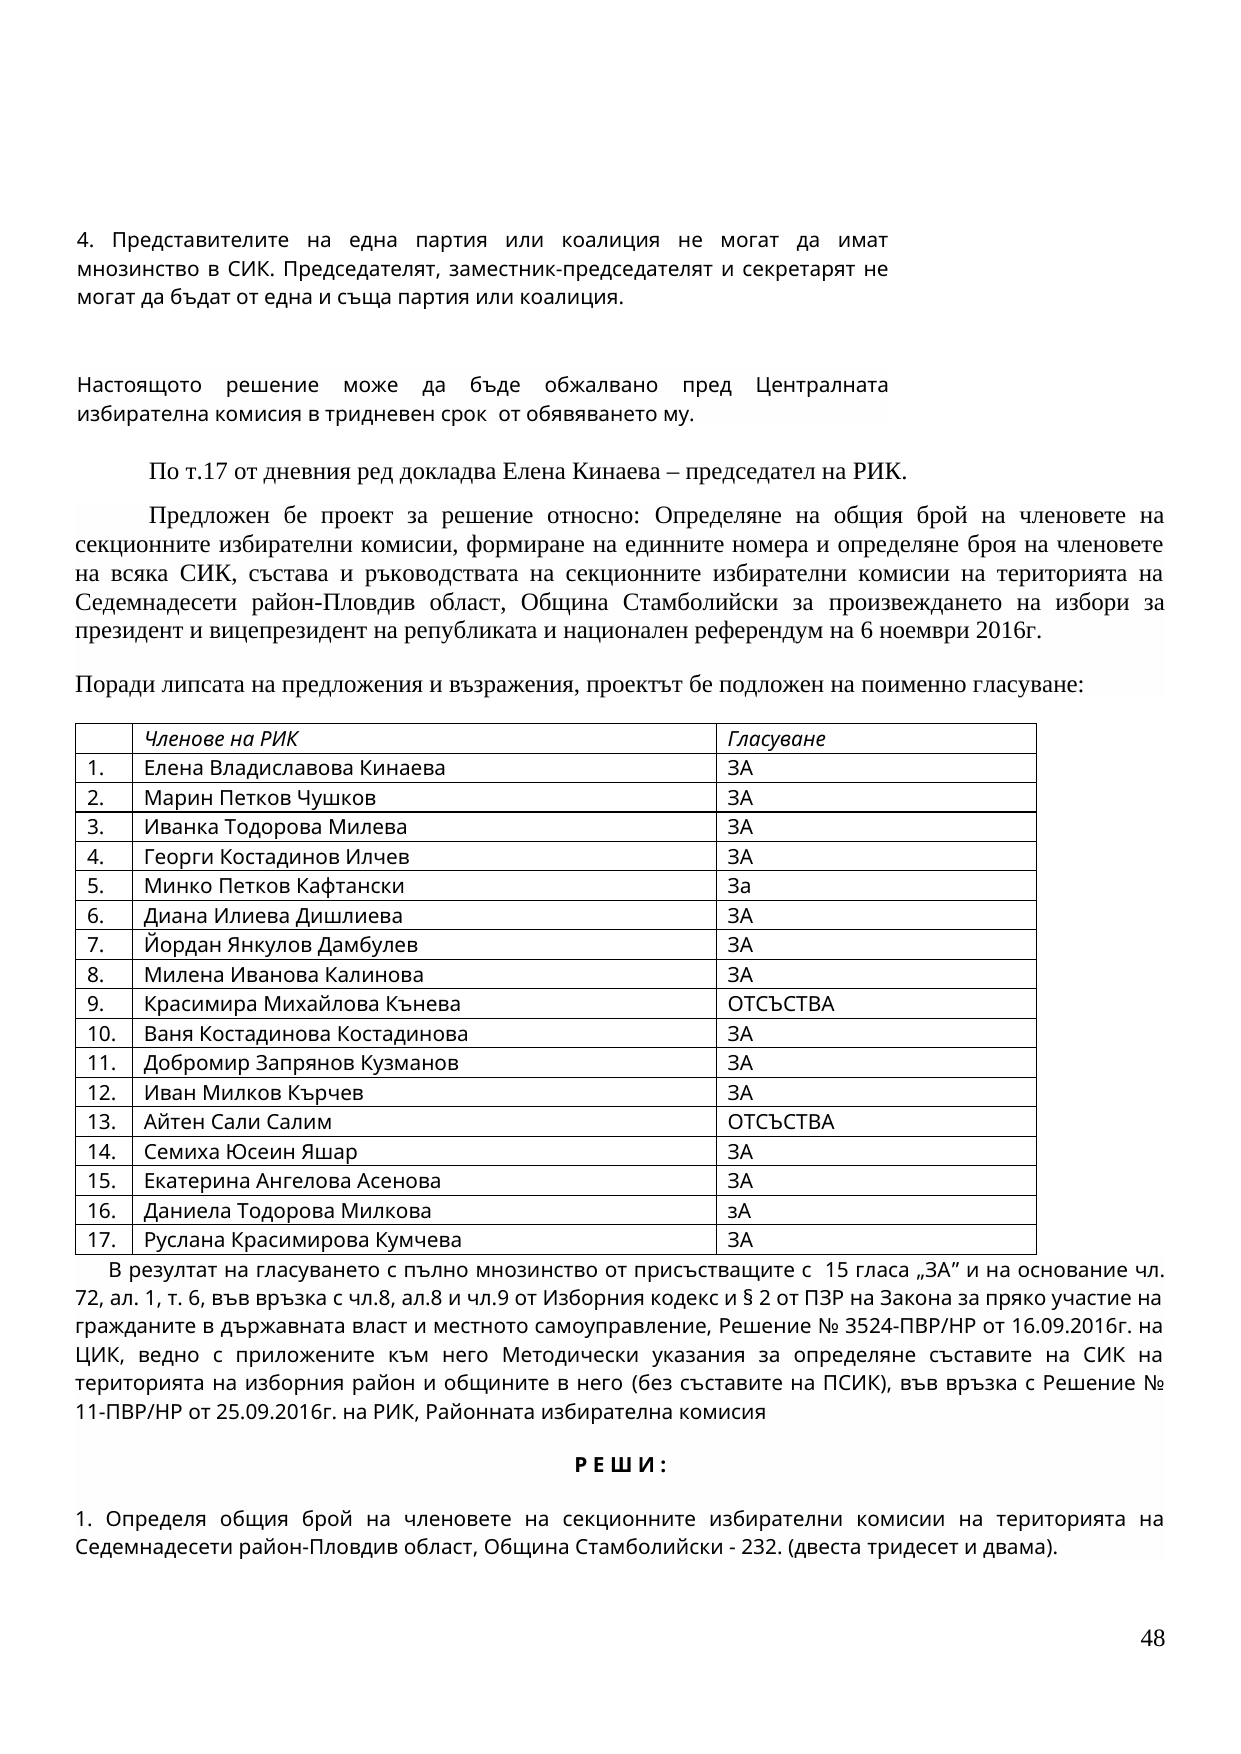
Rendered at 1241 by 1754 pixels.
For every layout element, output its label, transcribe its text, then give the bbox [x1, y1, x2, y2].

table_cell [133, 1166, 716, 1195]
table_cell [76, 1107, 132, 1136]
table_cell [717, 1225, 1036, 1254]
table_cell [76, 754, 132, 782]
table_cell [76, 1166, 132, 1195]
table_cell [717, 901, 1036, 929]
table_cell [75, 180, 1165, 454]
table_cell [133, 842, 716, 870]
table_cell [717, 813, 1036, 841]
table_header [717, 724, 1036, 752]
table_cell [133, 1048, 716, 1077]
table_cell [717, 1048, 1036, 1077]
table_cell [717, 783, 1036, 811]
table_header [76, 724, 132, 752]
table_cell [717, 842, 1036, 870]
text В резултат на гласуването с пълно мнозинство от присъстващите с 15 гласа „ЗА” и на основание чл. 72, ал. 1, т. 6, във връзка с чл.8, ал.8 и чл.9 от Изборния кодекс и § 2 от ПЗР на Закона за пряко участие на гражданите в държавната власт и местното самоуправление, Решение № 3524-ПВР/НР от 16.09.2016г. на ЦИК, ведно с приложените към него Методически указания за определяне съставите на СИК на територията на изборния район и общините в него (без съставите на ПСИК), във връзка с Решение № 11-ПВР/НР от 25.09.2016г. на РИК, Районната избирателна комисия [75, 1255, 1165, 1425]
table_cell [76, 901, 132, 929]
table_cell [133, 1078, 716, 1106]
text По т.17 от дневния ред докладва Елена Кинаева – председател на РИК. [75, 454, 1165, 485]
text 1. Определя общия брой на членовете на секционните избирателни комисии на територията на Седемнадесети район-Пловдив област, Община Стамболийски - 232. (двеста тридесет и двама). [75, 1504, 1165, 1561]
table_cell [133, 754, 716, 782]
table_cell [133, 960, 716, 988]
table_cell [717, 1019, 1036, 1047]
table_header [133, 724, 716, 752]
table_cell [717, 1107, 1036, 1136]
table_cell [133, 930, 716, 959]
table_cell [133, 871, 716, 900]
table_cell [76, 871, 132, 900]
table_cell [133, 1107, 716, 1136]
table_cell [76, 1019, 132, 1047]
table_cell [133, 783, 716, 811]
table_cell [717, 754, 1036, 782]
text Предложен бе проект за решение относно: Определяне на общия брой на членовете на секционните избирателни комисии, формиране на единните номера и определяне броя на членовете на всяка СИК, състава и ръководствата на секционните избирателни комисии на територията на Седемнадесети район-Пловдив област, Община Стамболийски за произвеждането на избори за президент и вицепрезидент на републиката и национален референдум на 6 ноември 2016г. [75, 501, 1165, 644]
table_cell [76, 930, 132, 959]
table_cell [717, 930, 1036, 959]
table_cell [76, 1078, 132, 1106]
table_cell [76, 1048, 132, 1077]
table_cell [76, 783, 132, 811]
text Поради липсата на предложения и възражения, проектът бе подложен на поименно гласуване: [75, 669, 1165, 698]
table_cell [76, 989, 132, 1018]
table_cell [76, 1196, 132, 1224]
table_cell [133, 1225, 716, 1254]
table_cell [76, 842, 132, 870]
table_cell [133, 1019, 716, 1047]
text Р Е Ш И : [75, 1450, 1165, 1479]
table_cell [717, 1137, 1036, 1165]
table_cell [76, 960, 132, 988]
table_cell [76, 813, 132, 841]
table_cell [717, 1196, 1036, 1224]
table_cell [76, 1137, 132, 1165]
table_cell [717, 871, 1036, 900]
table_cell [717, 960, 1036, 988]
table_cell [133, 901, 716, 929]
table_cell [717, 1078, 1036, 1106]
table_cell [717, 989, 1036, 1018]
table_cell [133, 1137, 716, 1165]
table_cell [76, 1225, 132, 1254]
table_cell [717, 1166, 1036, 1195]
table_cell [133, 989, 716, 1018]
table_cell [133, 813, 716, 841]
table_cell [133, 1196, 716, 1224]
